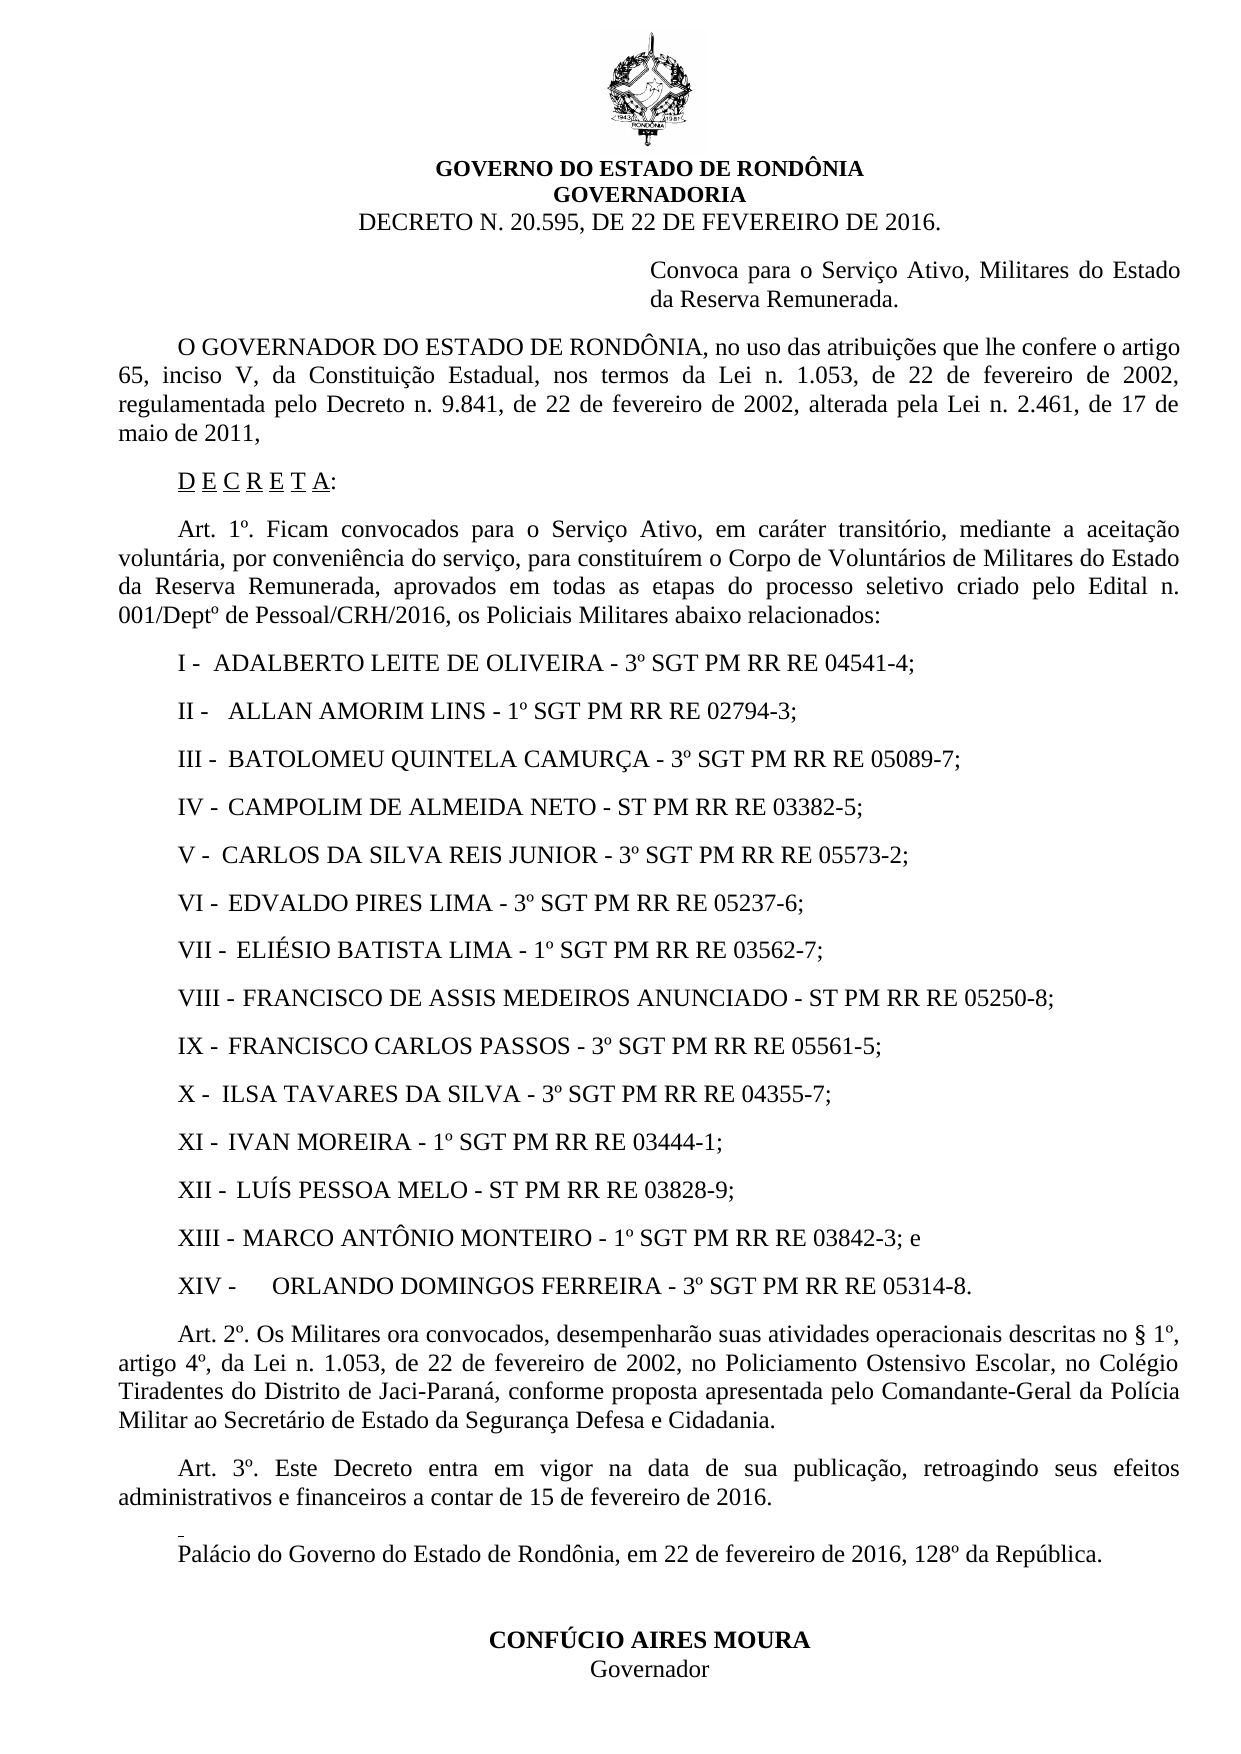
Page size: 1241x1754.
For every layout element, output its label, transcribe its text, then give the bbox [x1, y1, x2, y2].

list CARLOS DA SILVA REIS JUNIOR - 3º SGT PM RR RE 05573-2; [118, 840, 1181, 868]
list EDVALDO PIRES LIMA - 3º SGT PM RR RE 05237-6; [118, 888, 1181, 916]
text O GOVERNADOR DO ESTADO DE RONDÔNIA, no uso das atribuições que lhe confere o artigo 65, inciso V, da Constituição Estadual, nos termos da Lei n. 1.053, de 22 de fevereiro de 2002, regulamentada pelo Decreto n. 9.841, de 22 de fevereiro de 2002, alterada pela Lei n. 2.461, de 17 de maio de 2011, [118, 332, 1181, 447]
list CAMPOLIM DE ALMEIDA NETO - ST PM RR RE 03382-5; [118, 792, 1181, 821]
text Palácio do Governo do Estado de Rondônia, em 22 de fevereiro de 2016, 128º da República. [118, 1539, 1181, 1568]
text DECRETO N. 20.595, DE 22 DE FEVEREIRO DE 2016. [118, 207, 1181, 236]
text Art. 1º. Ficam convocados para o Serviço Ativo, em caráter transitório, mediante a aceitação voluntária, por conveniência do serviço, para constituírem o Corpo de Voluntários de Militares do Estado da Reserva Remunerada, aprovados em todas as etapas do processo seletivo criado pelo Edital n. 001/Deptº de Pessoal/CRH/2016, os Policiais Militares abaixo relacionados: [118, 514, 1181, 629]
list ADALBERTO LEITE DE OLIVEIRA - 3º SGT PM RR RE 04541-4; [118, 648, 1181, 677]
text Convoca para o Serviço Ativo, Militares do Estado da Reserva Remunerada. [650, 255, 1181, 313]
text Art. 2º. Os Militares ora convocados, desempenharão suas atividades operacionais descritas no § 1º, artigo 4º, da Lei n. 1.053, de 22 de fevereiro de 2002, no Policiamento Ostensivo Escolar, no Colégio Tiradentes do Distrito de Jaci-Paraná, conforme proposta apresentada pelo Comandante-Geral da Polícia Militar ao Secretário de Estado da Segurança Defesa e Cidadania. [118, 1319, 1181, 1434]
list FRANCISCO DE ASSIS MEDEIROS ANUNCIADO - ST PM RR RE 05250-8; [118, 983, 1181, 1012]
list ORLANDO DOMINGOS FERREIRA - 3º SGT PM RR RE 05314-8. [118, 1271, 1181, 1300]
list ALLAN AMORIM LINS - 1º SGT PM RR RE 02794-3; [118, 696, 1181, 725]
list FRANCISCO CARLOS PASSOS - 3º SGT PM RR RE 05561-5; [118, 1031, 1181, 1060]
text Governador [118, 1654, 1181, 1683]
list BATOLOMEU QUINTELA CAMURÇA - 3º SGT PM RR RE 05089-7; [118, 744, 1181, 773]
list ILSA TAVARES DA SILVA - 3º SGT PM RR RE 04355-7; [118, 1079, 1181, 1108]
text Art. 3º. Este Decreto entra em vigor na data de sua publicação, retroagindo seus efeitos administrativos e financeiros a contar de 15 de fevereiro de 2016. [118, 1453, 1181, 1511]
text D E C R E T A: [118, 466, 1181, 495]
subtitle CONFÚCIO AIRES MOURA [118, 1626, 1181, 1654]
list ELIÉSIO BATISTA LIMA - 1º SGT PM RR RE 03562-7; [118, 936, 1181, 964]
list MARCO ANTÔNIO MONTEIRO - 1º SGT PM RR RE 03842-3; e [118, 1223, 1181, 1252]
list IVAN MOREIRA - 1º SGT PM RR RE 03444-1; [118, 1127, 1181, 1156]
list LUÍS PESSOA MELO - ST PM RR RE 03828-9; [118, 1175, 1181, 1204]
